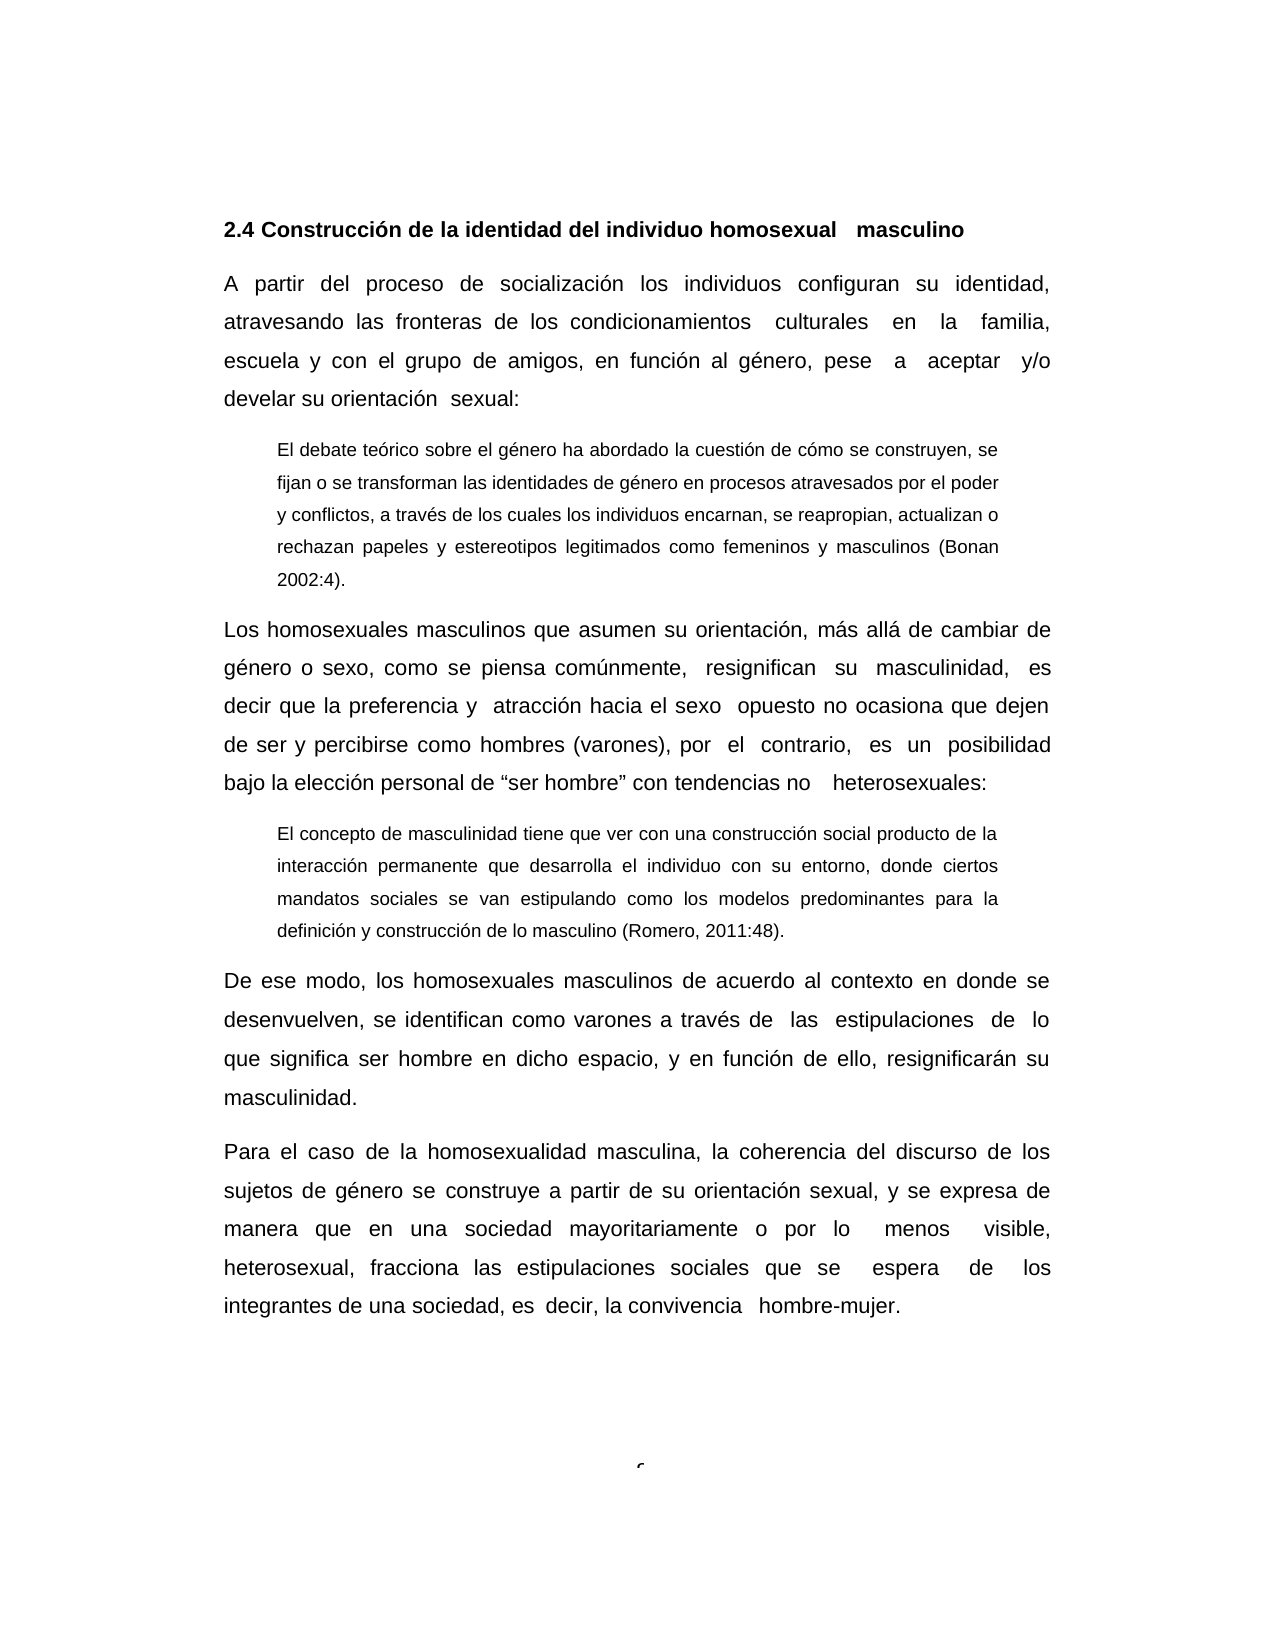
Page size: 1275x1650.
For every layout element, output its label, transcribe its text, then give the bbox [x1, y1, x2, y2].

text A partir del proceso de socialización los individuos configuran su identidad, atravesando las fronteras de los condicionamientos culturales en la familia, escuela y con el grupo de amigos, en función al género, pese a aceptar y/o develar su orientación sexual: [224, 271, 1051, 411]
text De ese modo, los homosexuales masculinos de acuerdo al contexto en donde se desenvuelven, se identifican como varones a través de las estipulaciones de lo que significa ser hombre en dicho espacio, y en función de ello, resignificarán su masculinidad. [224, 968, 1051, 1111]
subtitle Construcción de la identidad del individuo homosexual masculino [224, 217, 1096, 242]
text Para el caso de la homosexualidad masculina, la coherencia del discurso de los sujetos de género se construye a partir de su orientación sexual, y se expresa de manera que en una sociedad mayoritariamente o por lo menos visible, heterosexual, fracciona las estipulaciones sociales que se espera de los integrantes de una sociedad, es decir, la convivencia hombre-mujer. [224, 1139, 1051, 1318]
text El debate teórico sobre el género ha abordado la cuestión de cómo se construyen, se fijan o se transforman las identidades de género en procesos atravesados por el poder y conflictos, a través de los cuales los individuos encarnan, se reapropian, actualizan o rechazan papeles y estereotipos legitimados como femeninos y masculinos (Bonan 2002:4). [277, 439, 999, 590]
text Los homosexuales masculinos que asumen su orientación, más allá de cambiar de género o sexo, como se piensa comúnmente, resignifican su masculinidad, es decir que la preferencia y atracción hacia el sexo opuesto no ocasiona que dejen de ser y percibirse como hombres (varones), por el contrario, es un posibilidad bajo la elección personal de “ser hombre” con tendencias no heterosexuales: [224, 617, 1051, 795]
text El concepto de masculinidad tiene que ver con una construcción social producto de la interacción permanente que desarrolla el individuo con su entorno, donde ciertos mandatos sociales se van estipulando como los modelos predominantes para la definición y construcción de lo masculino (Romero, 2011:48). [277, 823, 998, 942]
